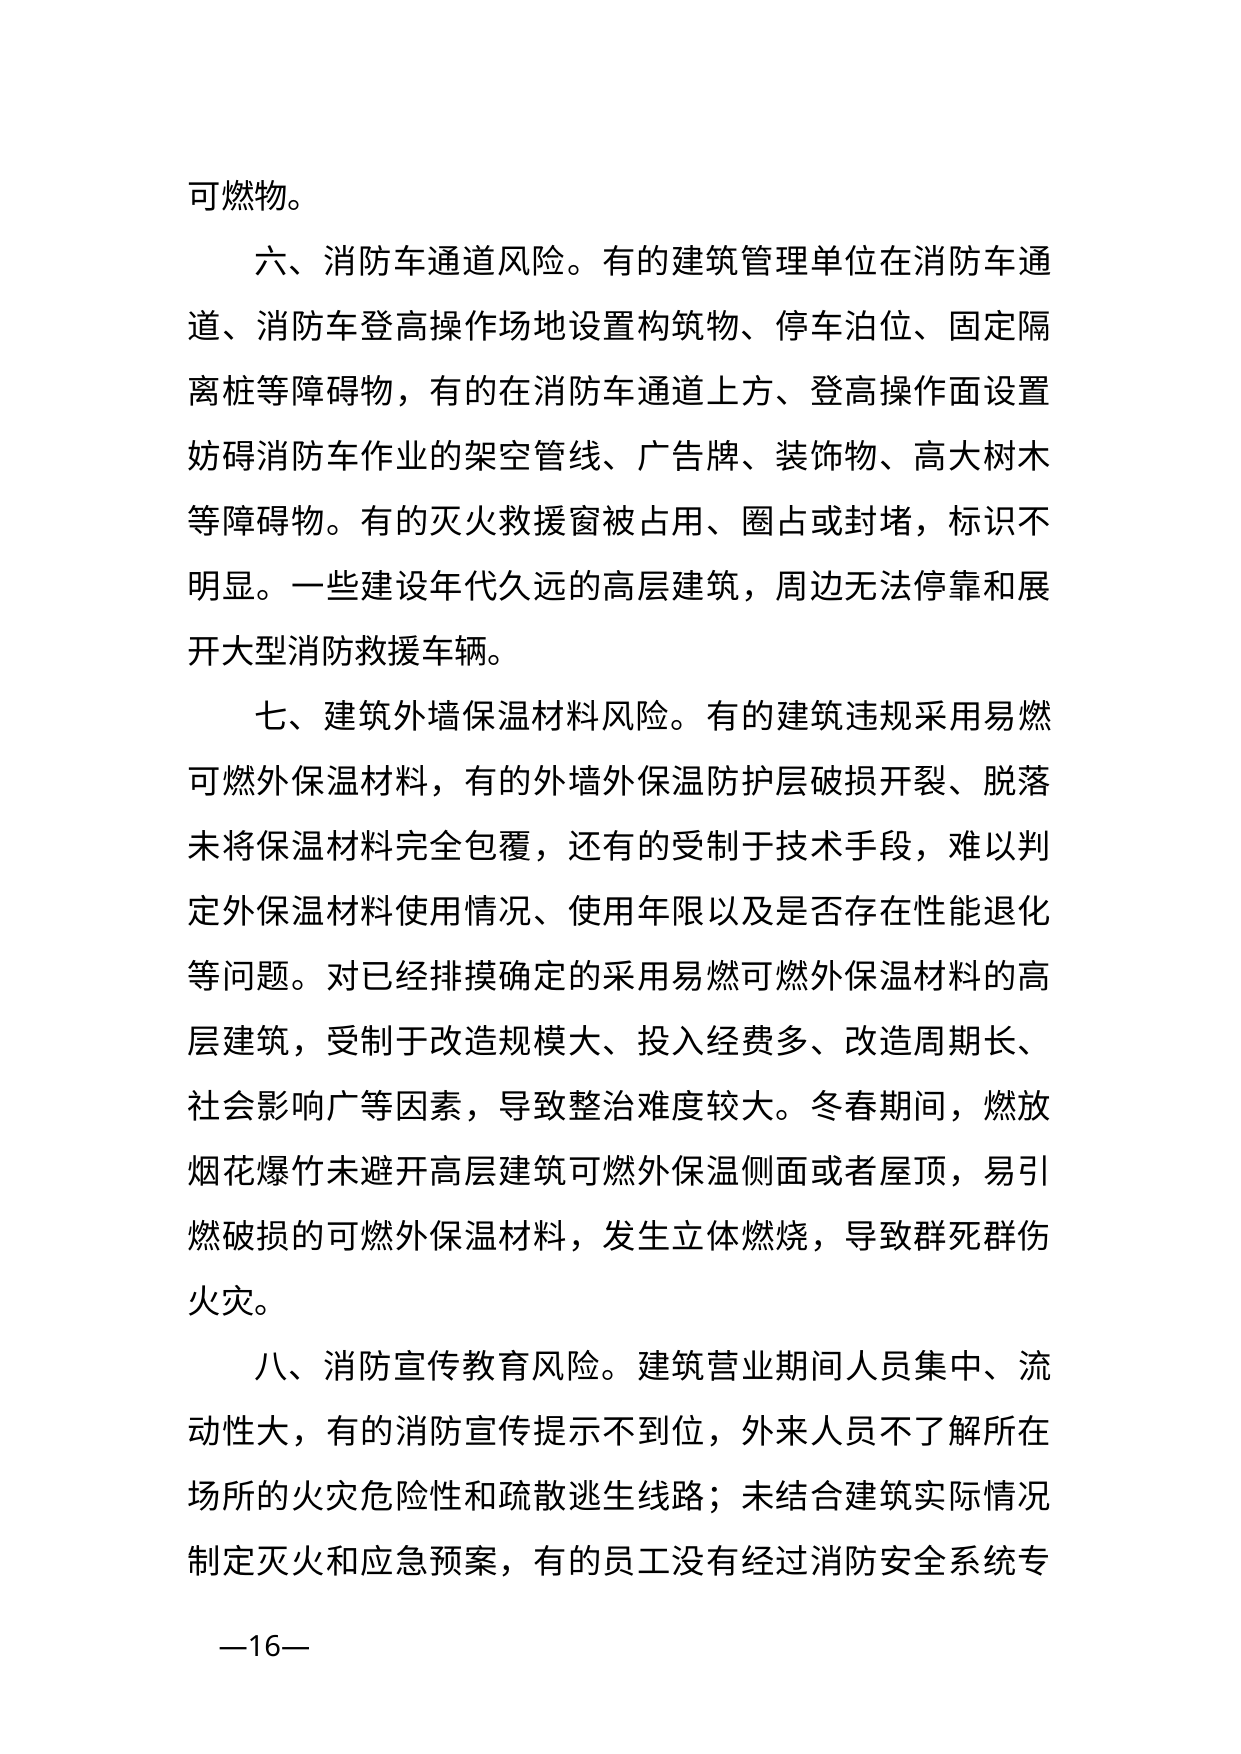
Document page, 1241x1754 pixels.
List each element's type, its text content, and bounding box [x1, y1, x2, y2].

text 六、消防车通道风险。有的建筑管理单位在消防车通道、消防车登高操作场地设置构筑物、停车泊位、固定隔离桩等障碍物，有的在消防车通道上方、登高操作面设置妨碍消防车作业的架空管线、广告牌、装饰物、高大树木等障碍物。有的灭火救援窗被占用、圈占或封堵，标识不明显。一些建设年代久远的高层建筑，周边无法停靠和展开大型消防救援车辆。 [187, 227, 1053, 682]
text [187, 162, 1053, 227]
text 七、建筑外墙保温材料风险。有的建筑违规采用易燃可燃外保温材料，有的外墙外保温防护层破损开裂、脱落，未将保温材料完全包覆，还有的受制于技术手段，难以判定外保温材料使用情况、使用年限以及是否存在性能退化等问题。对已经排摸确定的采用易燃可燃外保温材料的高层建筑，受制于改造规模大、投入经费多、改造周期长、社会影响广等因素，导致整治难度较大。冬春期间，燃放烟花爆竹未避开高层建筑可燃外保温侧面或者屋顶，易引燃破损的可燃外保温材料，发生立体燃烧，导致群死群伤火灾。 [187, 682, 1053, 1332]
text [187, 1332, 1053, 1592]
